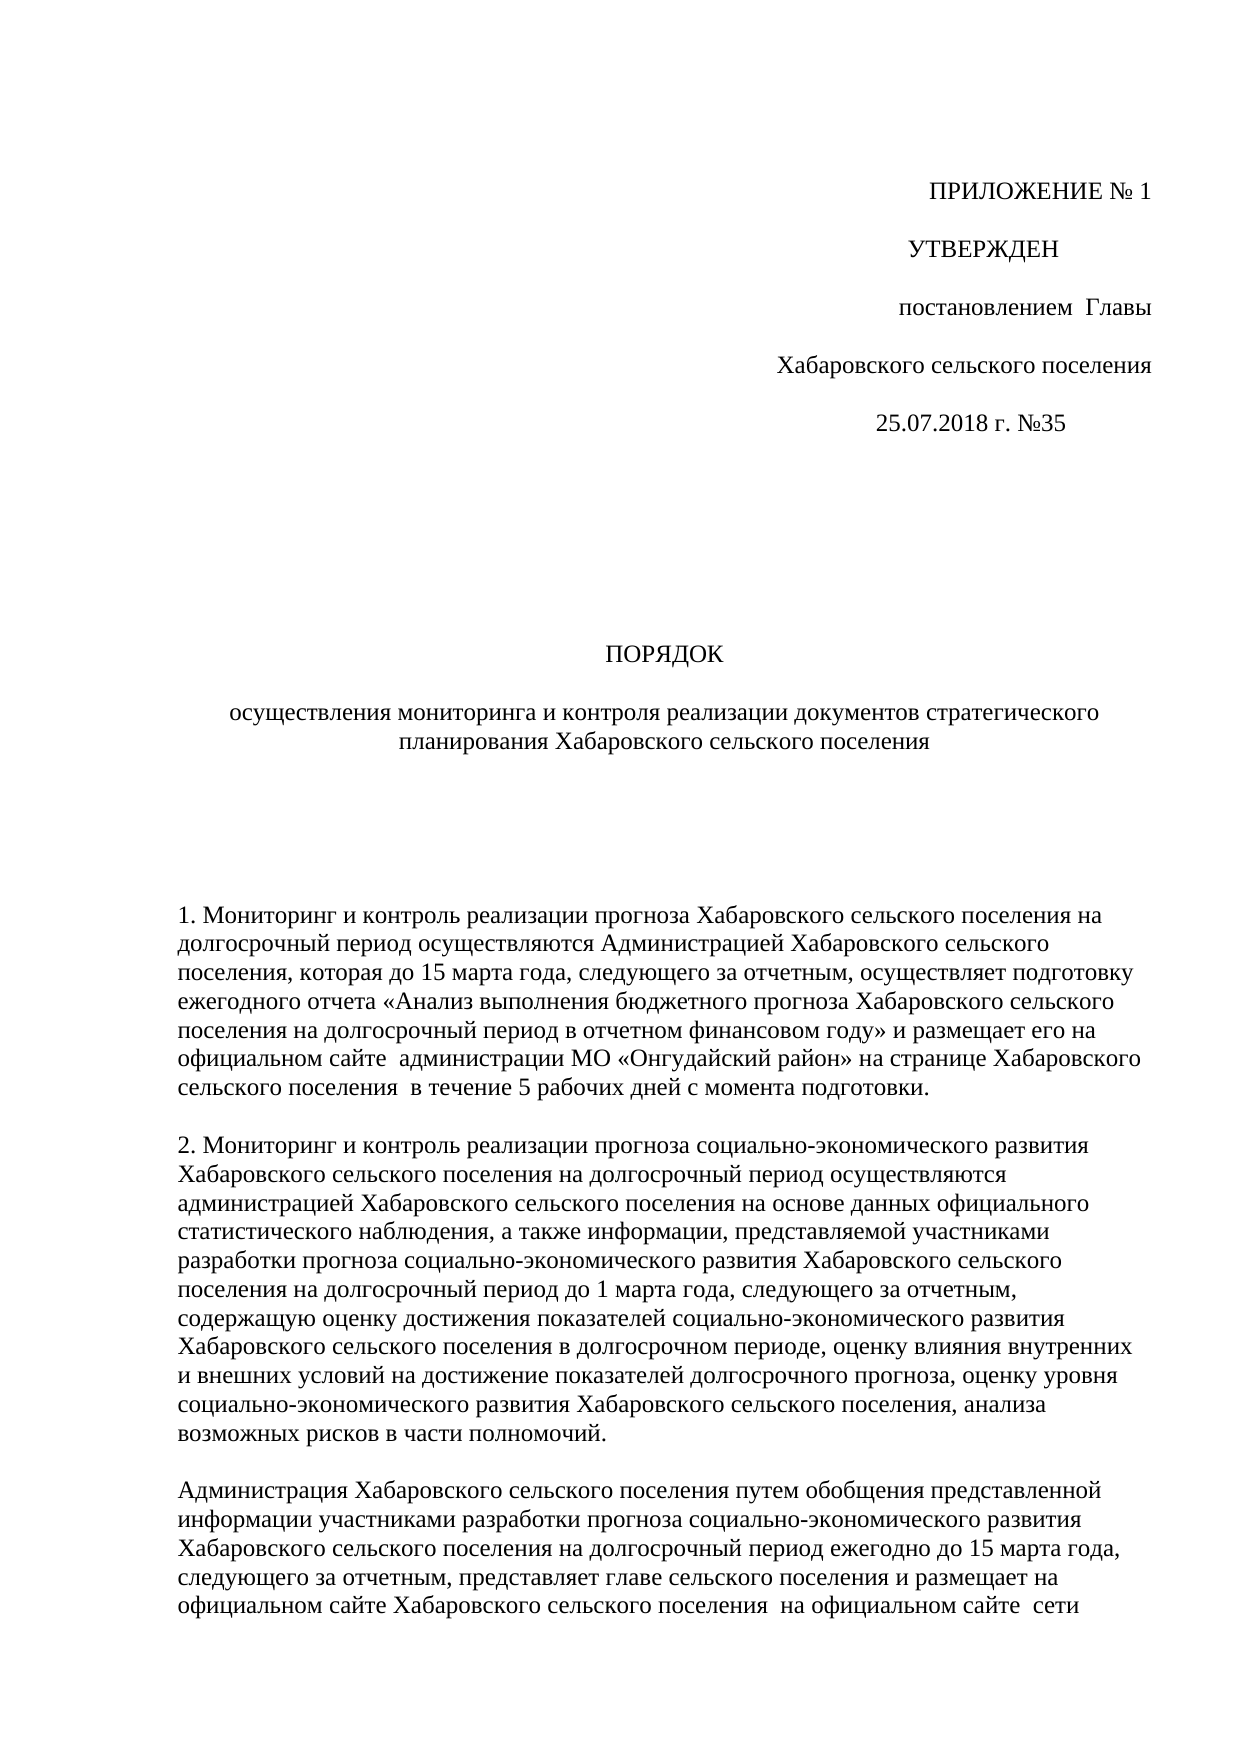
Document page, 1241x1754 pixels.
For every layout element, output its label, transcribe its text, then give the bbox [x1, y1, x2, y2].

text Хабаровского сельского поселения [177, 350, 1152, 378]
text УТВЕРЖДЕН [177, 234, 1152, 263]
text 1. Мониторинг и контроль реализации прогноза Хабаровского сельского поселения на долгосрочный период осуществляются Администрацией Хабаровского сельского поселения, которая до 15 марта года, следующего за отчетным, осуществляет подготовку ежегодного отчета «Анализ выполнения бюджетного прогноза Хабаровского сельского поселения на долгосрочный период в отчетном финансовом году» и размещает его на официальном сайте администрации МО «Онгудайский район» на странице Хабаровского сельского поселения в течение 5 рабочих дней с момента подготовки. [177, 900, 1152, 1101]
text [177, 1476, 1152, 1619]
text 25.07.2018 г. №35 [177, 408, 1152, 436]
text ПРИЛОЖЕНИЕ № 1 [177, 176, 1152, 205]
text 2. Мониторинг и контроль реализации прогноза социально-экономического развития Хабаровского сельского поселения на долгосрочный период осуществляются администрацией Хабаровского сельского поселения на основе данных официального статистического наблюдения, а также информации, представляемой участниками разработки прогноза социально-экономического развития Хабаровского сельского поселения на долгосрочный период до 1 марта года, следующего за отчетным, содержащую оценку достижения показателей социально-экономического развития Хабаровского сельского поселения в долгосрочном периоде, оценку влияния внутренних и внешних условий на достижение показателей долгосрочного прогноза, оценку уровня социально-экономического развития Хабаровского сельского поселения, анализа возможных рисков в части полномочий. [177, 1130, 1152, 1446]
text осуществления мониторинга и контроля реализации документов стратегического планирования Хабаровского сельского поселения [177, 697, 1152, 755]
text постановлением Главы [177, 292, 1152, 321]
text ПОРЯДОК [177, 639, 1152, 668]
